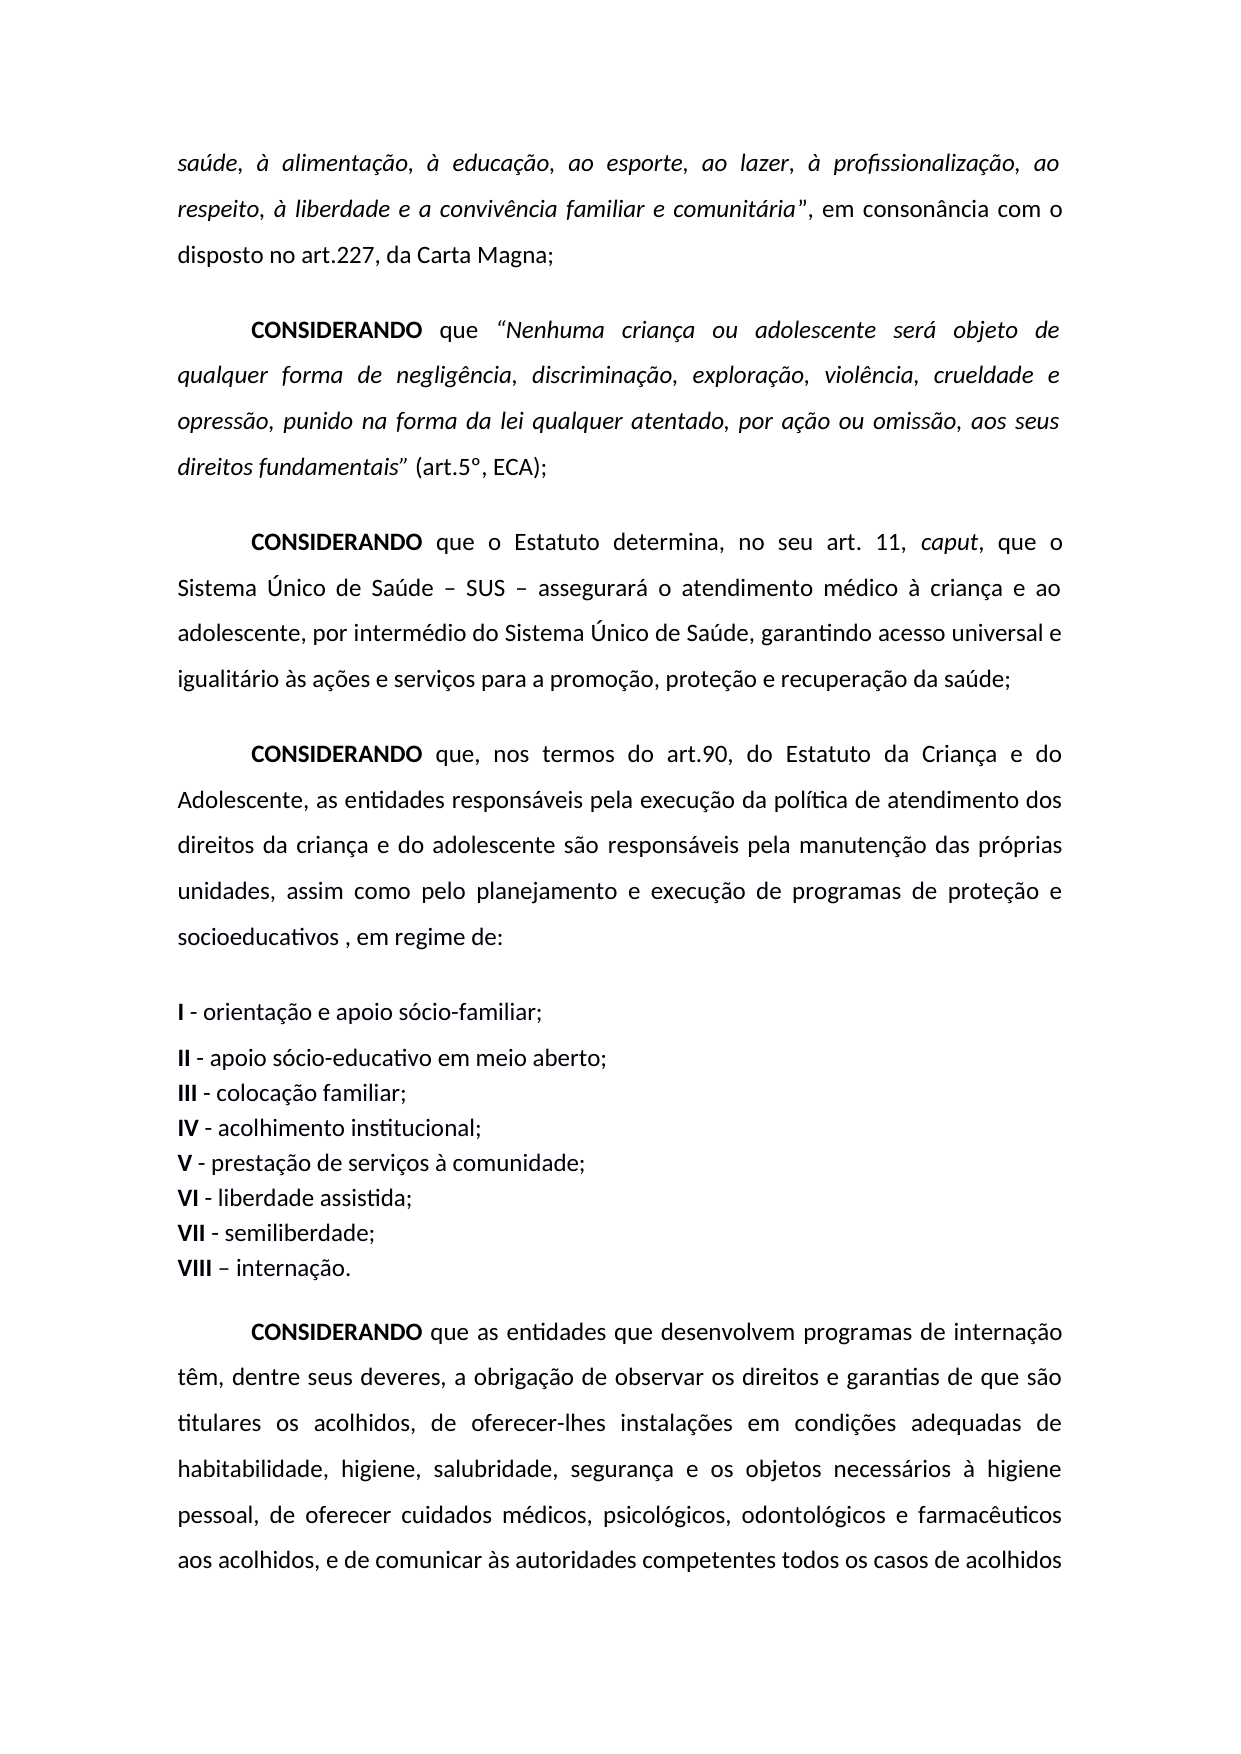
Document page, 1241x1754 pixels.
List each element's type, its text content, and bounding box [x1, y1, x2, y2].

text III - colocação familiar; [177, 1077, 1063, 1107]
text V - prestação de serviços à comunidade; [177, 1147, 1063, 1177]
text CONSIDERANDO que o Estatuto determina, no seu art. 11, caput, que o Sistema Único de Saúde – SUS – assegurará o atendimento médico à criança e ao adolescente, por intermédio do Sistema Único de Saúde, garantindo acesso universal e igualitário às ações e serviços para a promoção, proteção e recuperação da saúde; [177, 526, 1063, 694]
text VIII – internação. [177, 1252, 1063, 1282]
text IV - acolhimento institucional; [177, 1112, 1063, 1142]
text II - apoio sócio-educativo em meio aberto; [177, 1042, 1063, 1072]
text CONSIDERANDO que “Nenhuma criança ou adolescente será objeto de qualquer forma de negligência, discriminação, exploração, violência, crueldade e opressão, punido na forma da lei qualquer atentado, por ação ou omissão, aos seus direitos fundamentais” (art.5º, ECA); [177, 314, 1063, 482]
text VII - semiliberdade; [177, 1217, 1063, 1247]
text CONSIDERANDO que, nos termos do art.90, do Estatuto da Criança e do Adolescente, as entidades responsáveis pela execução da política de atendimento dos direitos da criança e do adolescente são responsáveis pela manutenção das próprias unidades, assim como pelo planejamento e execução de programas de proteção e socioeducativos , em regime de: [177, 738, 1063, 952]
text I - orientação e apoio sócio-familiar; [177, 996, 1063, 1026]
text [177, 1316, 1063, 1575]
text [177, 148, 1063, 269]
text VI - liberdade assistida; [177, 1182, 1063, 1212]
